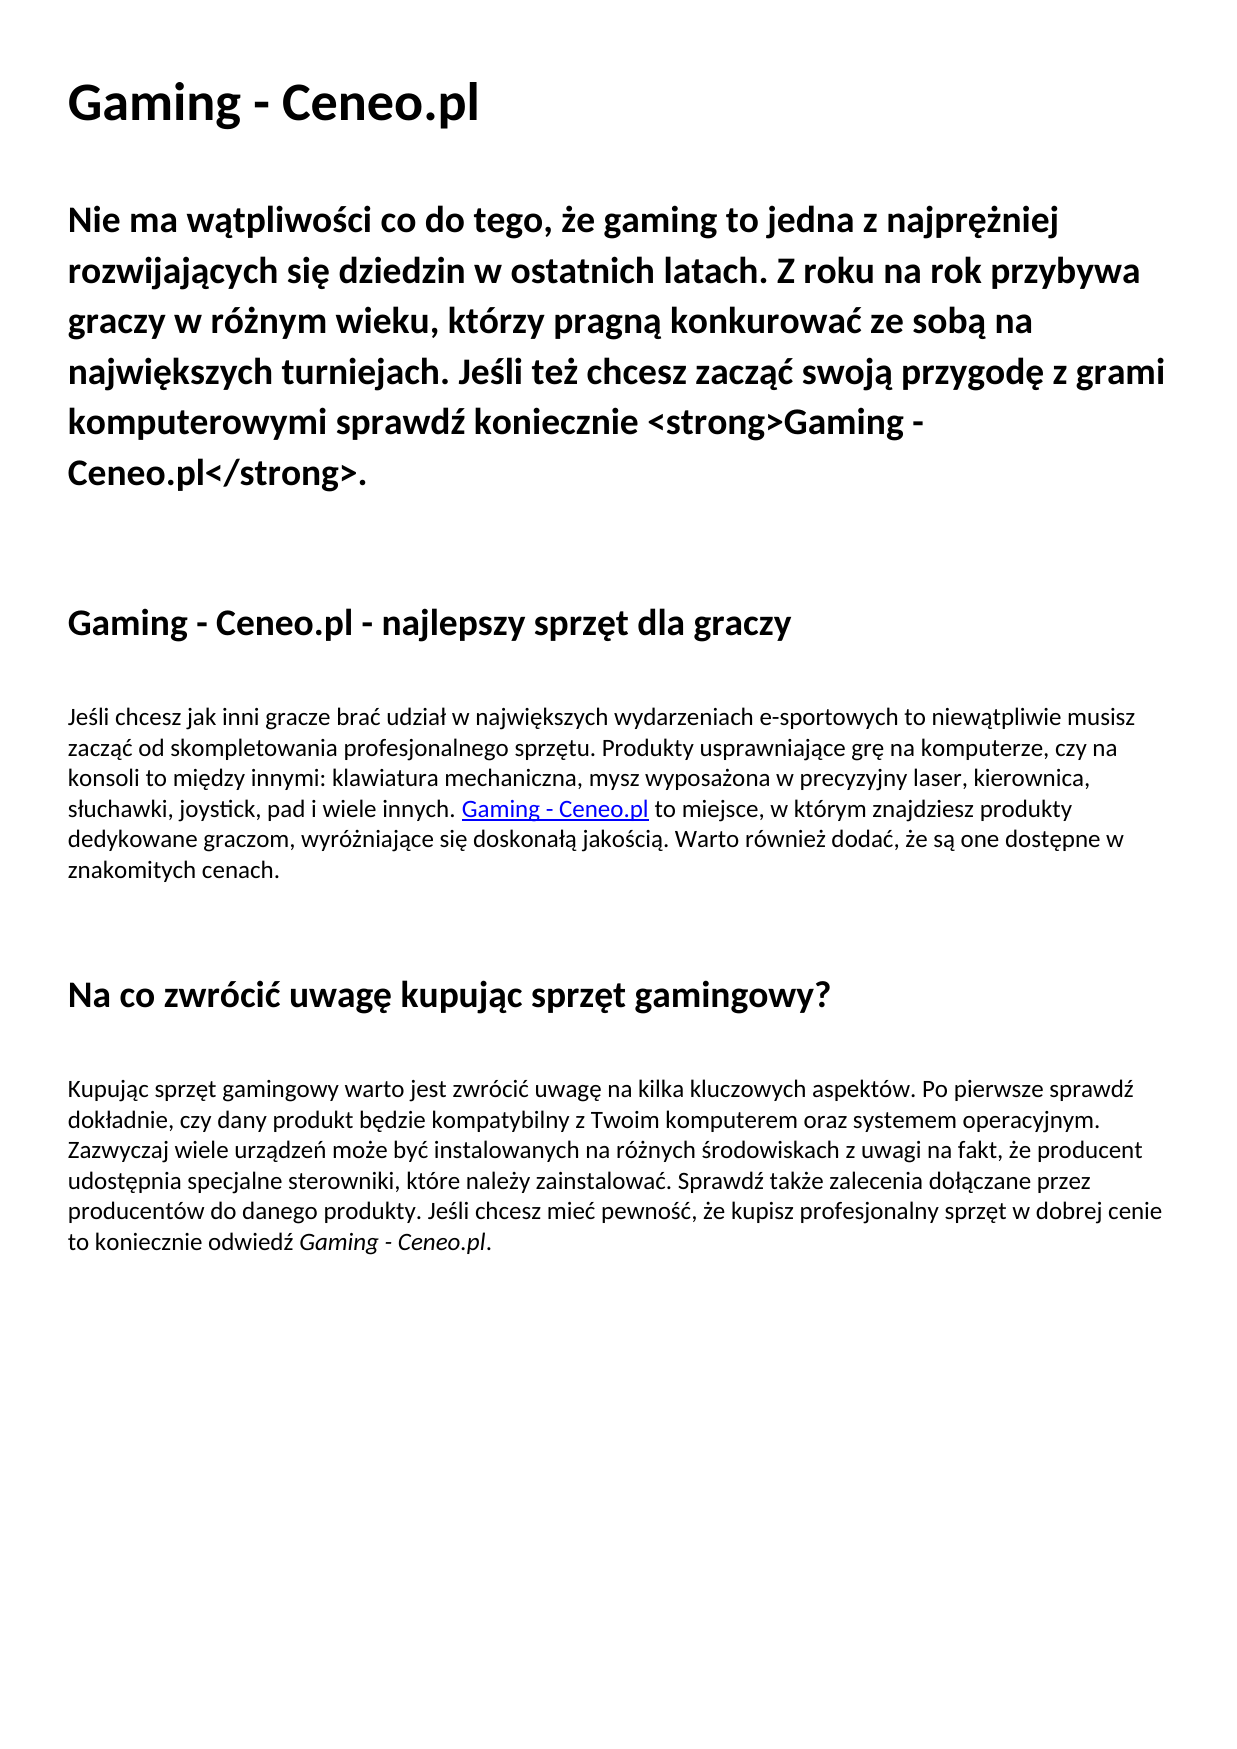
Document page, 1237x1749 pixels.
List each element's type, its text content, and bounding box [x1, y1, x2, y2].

text Kupując sprzęt gamingowy warto jest zwrócić uwagę na kilka kluczowych aspektów. Po pierwsze sprawdź dokładnie, czy dany produkt będzie kompatybilny z Twoim komputerem oraz systemem operacyjnym. Zazwyczaj wiele urządzeń może być instalowanych na różnych środowiskach z uwagi na fakt, że producent udostępnia specjalne sterowniki, które należy zainstalować. Sprawdź także zalecenia dołączane przez producentów do danego produkty. Jeśli chcesz mieć pewność, że kupisz profesjonalny sprzęt w dobrej cenie to koniecznie odwiedź Gaming - Ceneo.pl. [68, 1073, 1169, 1257]
text Na co zwrócić uwagę kupując sprzęt gamingowy? [68, 971, 1169, 1017]
text Gaming - Ceneo.pl - najlepszy sprzęt dla graczy [68, 599, 1169, 645]
text Gaming - Ceneo.pl [68, 68, 1169, 134]
text Nie ma wątpliwości co do tego, że gaming to jedna z najprężniej rozwijających się dziedzin w ostatnich latach. Z roku na rok przybywa graczy w różnym wieku, którzy pragną konkurować ze sobą na największych turniejach. Jeśli też chcesz zacząć swoją przygodę z grami komputerowymi sprawdź koniecznie <strong>Gaming - Ceneo.pl</strong>. [68, 196, 1169, 494]
text Jeśli chcesz jak inni gracze brać udział w największych wydarzeniach e-sportowych to niewątpliwie musisz zacząć od skompletowania profesjonalnego sprzętu. Produkty usprawniające grę na komputerze, czy na konsoli to między innymi: klawiatura mechaniczna, mysz wyposażona w precyzyjny laser, kierownica, słuchawki, joystick, pad i wiele innych. Gaming - Ceneo.pl to miejsce, w którym znajdziesz produkty dedykowane graczom, wyróżniające się doskonałą jakością. Warto również dodać, że są one dostępne w znakomitych cenach. [68, 701, 1169, 884]
